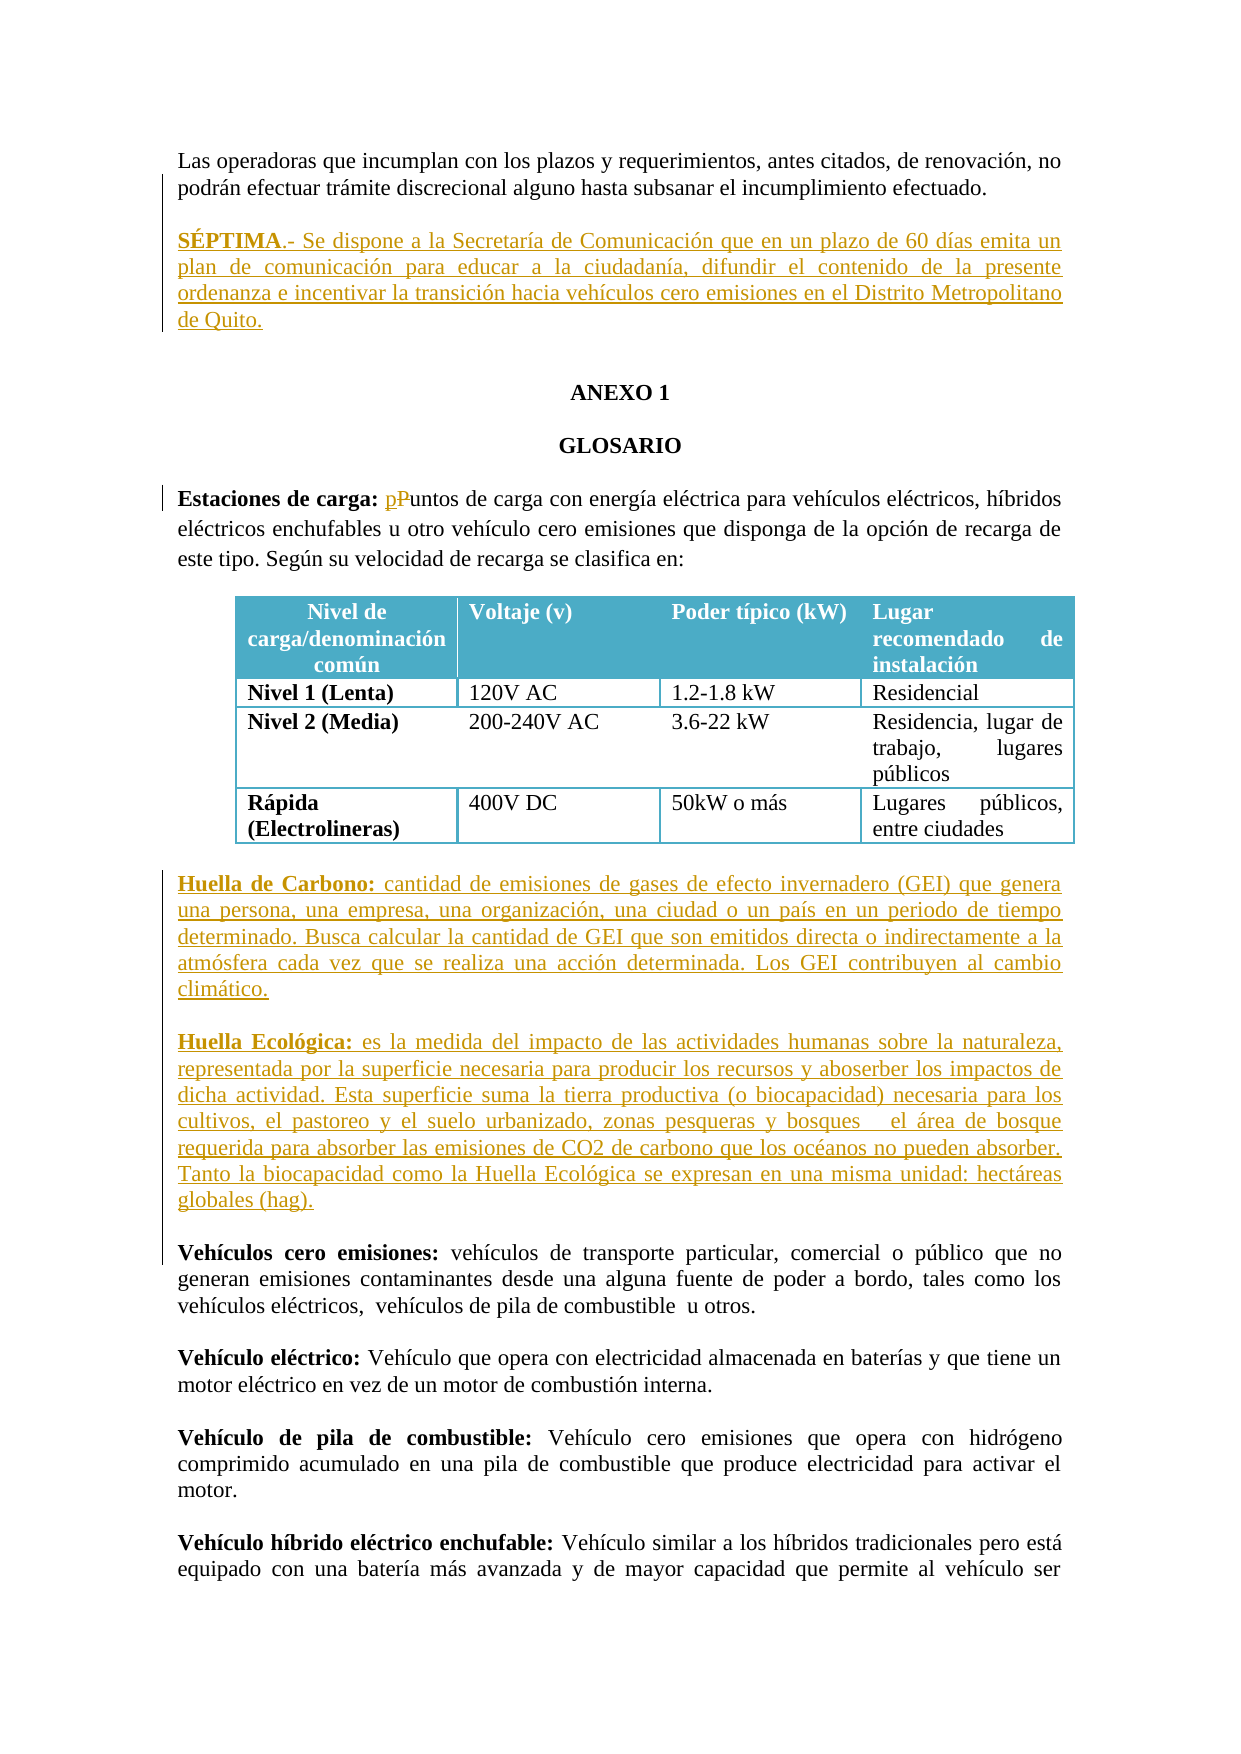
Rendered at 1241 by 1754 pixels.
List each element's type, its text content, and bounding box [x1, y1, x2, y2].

list Vehículo de pila de combustible: Vehículo cero emisiones que opera con hidrógeno comprimido acumulado en una pila de combustible que produce electricidad para activar el motor. [177, 1423, 1063, 1503]
table_cell 200-240V AC [458, 708, 660, 787]
table_header Poder típico (kW) [660, 598, 861, 677]
text Vehículo eléctrico: Vehículo que opera con electricidad almacenada en baterías y que tiene un motor eléctrico en vez de un motor de combustión interna. [177, 1344, 1063, 1397]
list Estaciones de carga: untos de carga con energía eléctrica para vehículos eléctricos, híbridos eléctricos enchufables u otro vehículo cero emisiones que disponga de la opción de recarga de este tipo. Según su velocidad de recarga se clasifica en: [177, 485, 1063, 571]
table_cell Residencial [862, 679, 1073, 706]
text ANEXO 1 [177, 379, 1063, 406]
table_cell 400V DC [459, 789, 659, 842]
text Vehículos cero emisiones: vehículos de transporte particular, comercial o público que no generan emisiones contaminantes desde una alguna fuente de poder a bordo, tales como los vehículos eléctricos, vehículos de pila de combustible u otros. [177, 1239, 1063, 1318]
table_cell Nivel 1 (Lenta) [237, 679, 456, 706]
table_header Nivel de carga/denominación común [237, 598, 457, 677]
table_cell Rápida (Electrolineras) [237, 789, 456, 842]
table_cell 3.6-22 kW [660, 708, 861, 787]
table_header Lugar recomendado de instalación [861, 598, 1073, 677]
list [177, 1529, 1063, 1582]
text GLOSARIO [177, 432, 1063, 458]
table_header Voltaje (v) [458, 598, 660, 677]
table_cell 1.2-1.8 kW [661, 679, 860, 706]
table_cell 50kW o más [661, 789, 860, 842]
table_cell Residencia, lugar de trabajo, lugares públicos [861, 708, 1073, 787]
table_cell 120V AC [459, 679, 659, 706]
table_cell Lugares públicos, entre ciudades [862, 789, 1073, 842]
text Las operadoras que incumplan con los plazos y requerimientos, antes citados, de renovación, no podrán efectuar trámite discrecional alguno hasta subsanar el incumplimiento efectuado. [177, 148, 1063, 200]
table_cell Nivel 2 (Media) [237, 708, 457, 787]
